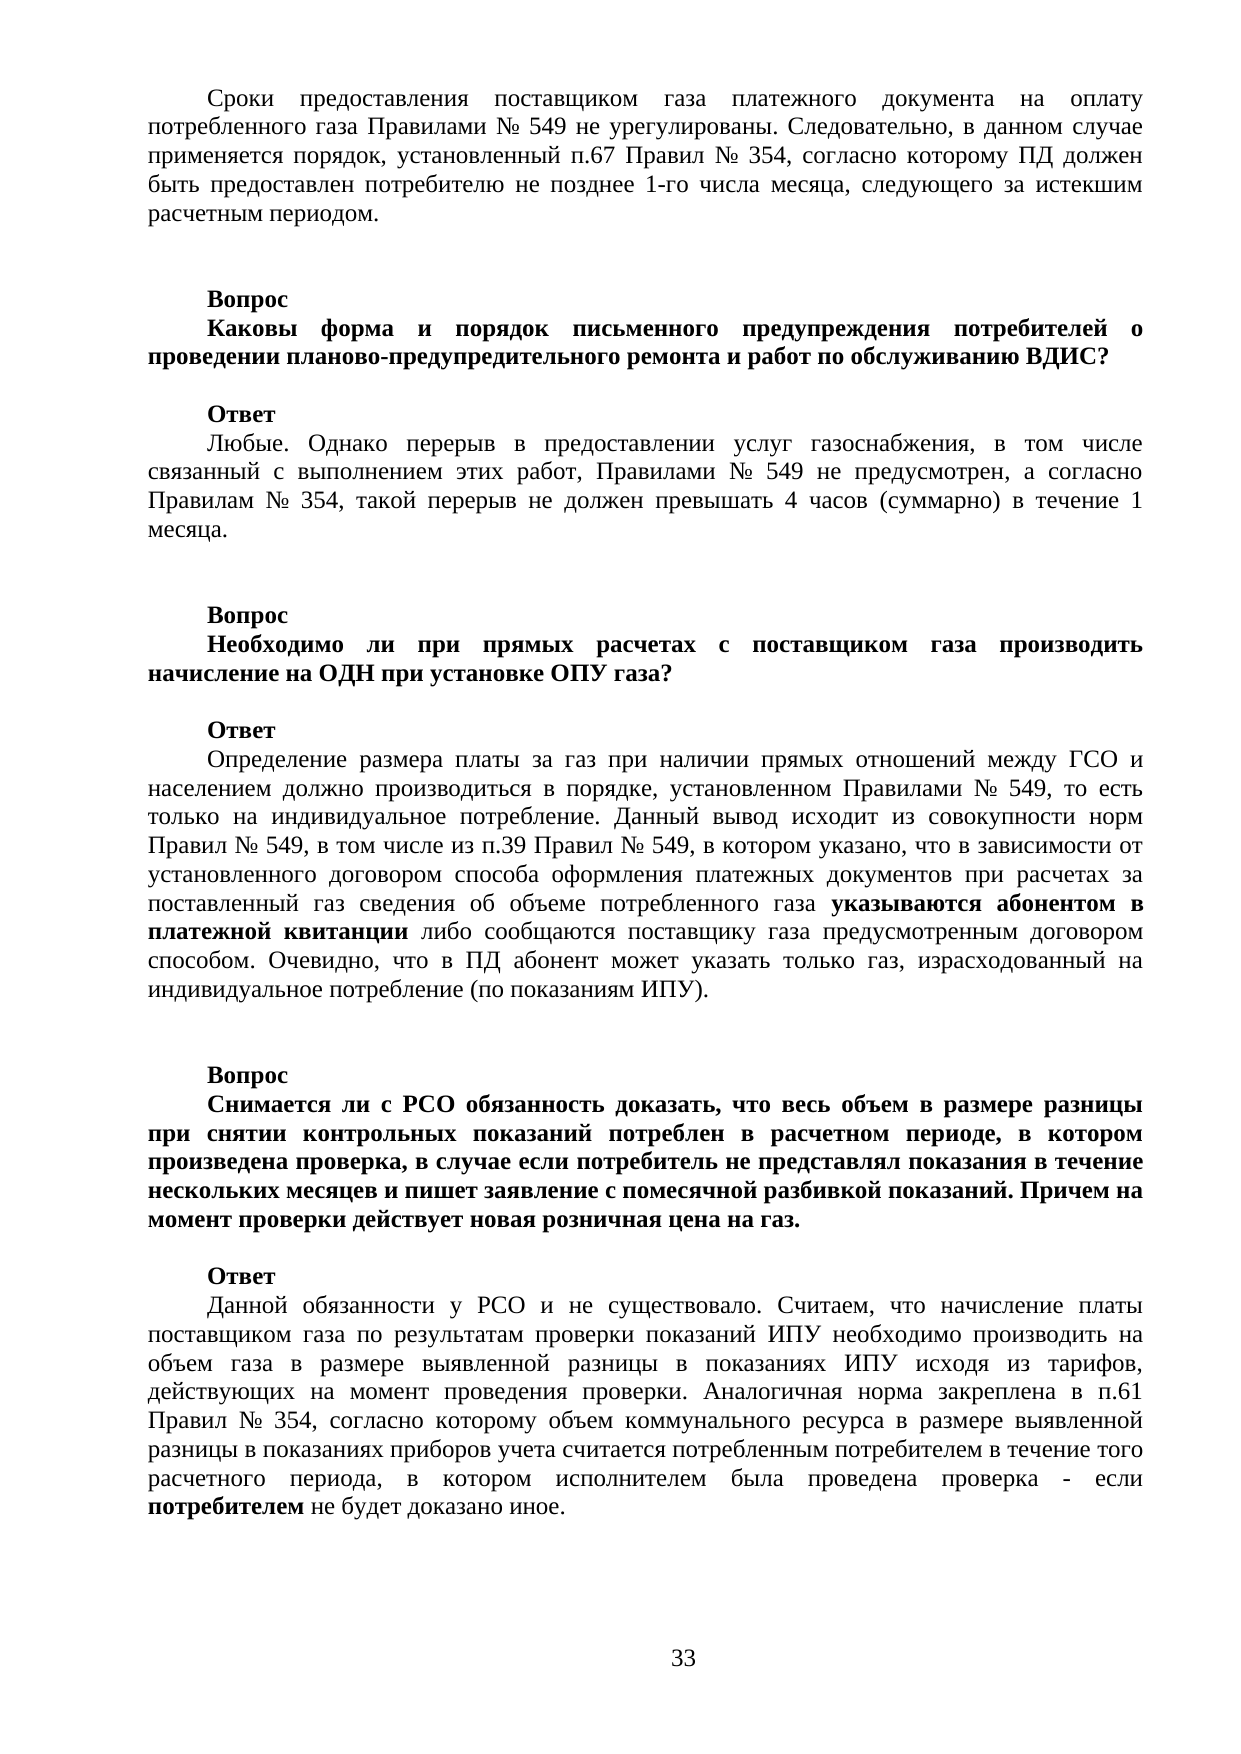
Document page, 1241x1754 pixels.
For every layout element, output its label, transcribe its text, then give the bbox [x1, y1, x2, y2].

text Определение размера платы за газ при наличии прямых отношений между ГСО и населением должно производиться в порядке, установленном Правилами № 549, то есть только на индивидуальное потребление. Данный вывод исходит из совокупности норм Правил № 549, в том числе из п.39 Правил № 549, в котором указано, что в зависимости от установленного договором способа оформления платежных документов при расчетах за поставленный газ сведения об объеме потребленного газа указываются абонентом в платежной квитанции либо сообщаются поставщику газа предусмотренным договором способом. Очевидно, что в ПД абонент может указать только газ, израсходованный на индивидуальное потребление (по показаниям ИПУ). [148, 744, 1144, 1003]
list Ответ [148, 1261, 1144, 1290]
list Ответ [148, 399, 1144, 428]
list Вопрос [148, 600, 1144, 629]
list Ответ [148, 715, 1144, 744]
list Каковы форма и порядок письменного предупреждения потребителей о проведении планово-предупредительного ремонта и работ по обслуживанию ВДИС? [148, 313, 1144, 370]
list Данной обязанности у РСО и не существовало. Считаем, что начисление платы поставщиком газа по результатам проверки показаний ИПУ необходимо производить на объем газа в размере выявленной разницы в показаниях ИПУ исходя из тарифов, действующих на момент проведения проверки. Аналогичная норма закреплена в п.61 Правил № 354, согласно которому объем коммунального ресурса в размере выявленной разницы в показаниях приборов учета считается потребленным потребителем в течение того расчетного периода, в котором исполнителем была проведена проверка - если потребителем не будет доказано иное. [148, 1290, 1144, 1520]
text Сроки предоставления поставщиком газа платежного документа на оплату потребленного газа Правилами № 549 не урегулированы. Следовательно, в данном случае применяется порядок, установленный п.67 Правил № 354, согласно которому ПД должен быть предоставлен потребителю не позднее 1-го числа месяца, следующего за истекшим расчетным периодом. [148, 83, 1144, 226]
list Вопрос [148, 284, 1144, 313]
list Необходимо ли при прямых расчетах с поставщиком газа производить начисление на ОДН при установке ОПУ газа? [148, 629, 1144, 686]
list Любые. Однако перерыв в предоставлении услуг газоснабжения, в том числе связанный с выполнением этих работ, Правилами № 549 не предусмотрен, а согласно Правилам № 354, такой перерыв не должен превышать 4 часов (суммарно) в течение 1 месяца. [148, 428, 1144, 543]
list Снимается ли с РСО обязанность доказать, что весь объем в размере разницы при снятии контрольных показаний потреблен в расчетном периоде, в котором произведена проверка, в случае если потребитель не представлял показания в течение нескольких месяцев и пишет заявление с помесячной разбивкой показаний. Причем на момент проверки действует новая розничная цена на газ. [148, 1089, 1144, 1233]
list Вопрос [148, 1060, 1144, 1089]
